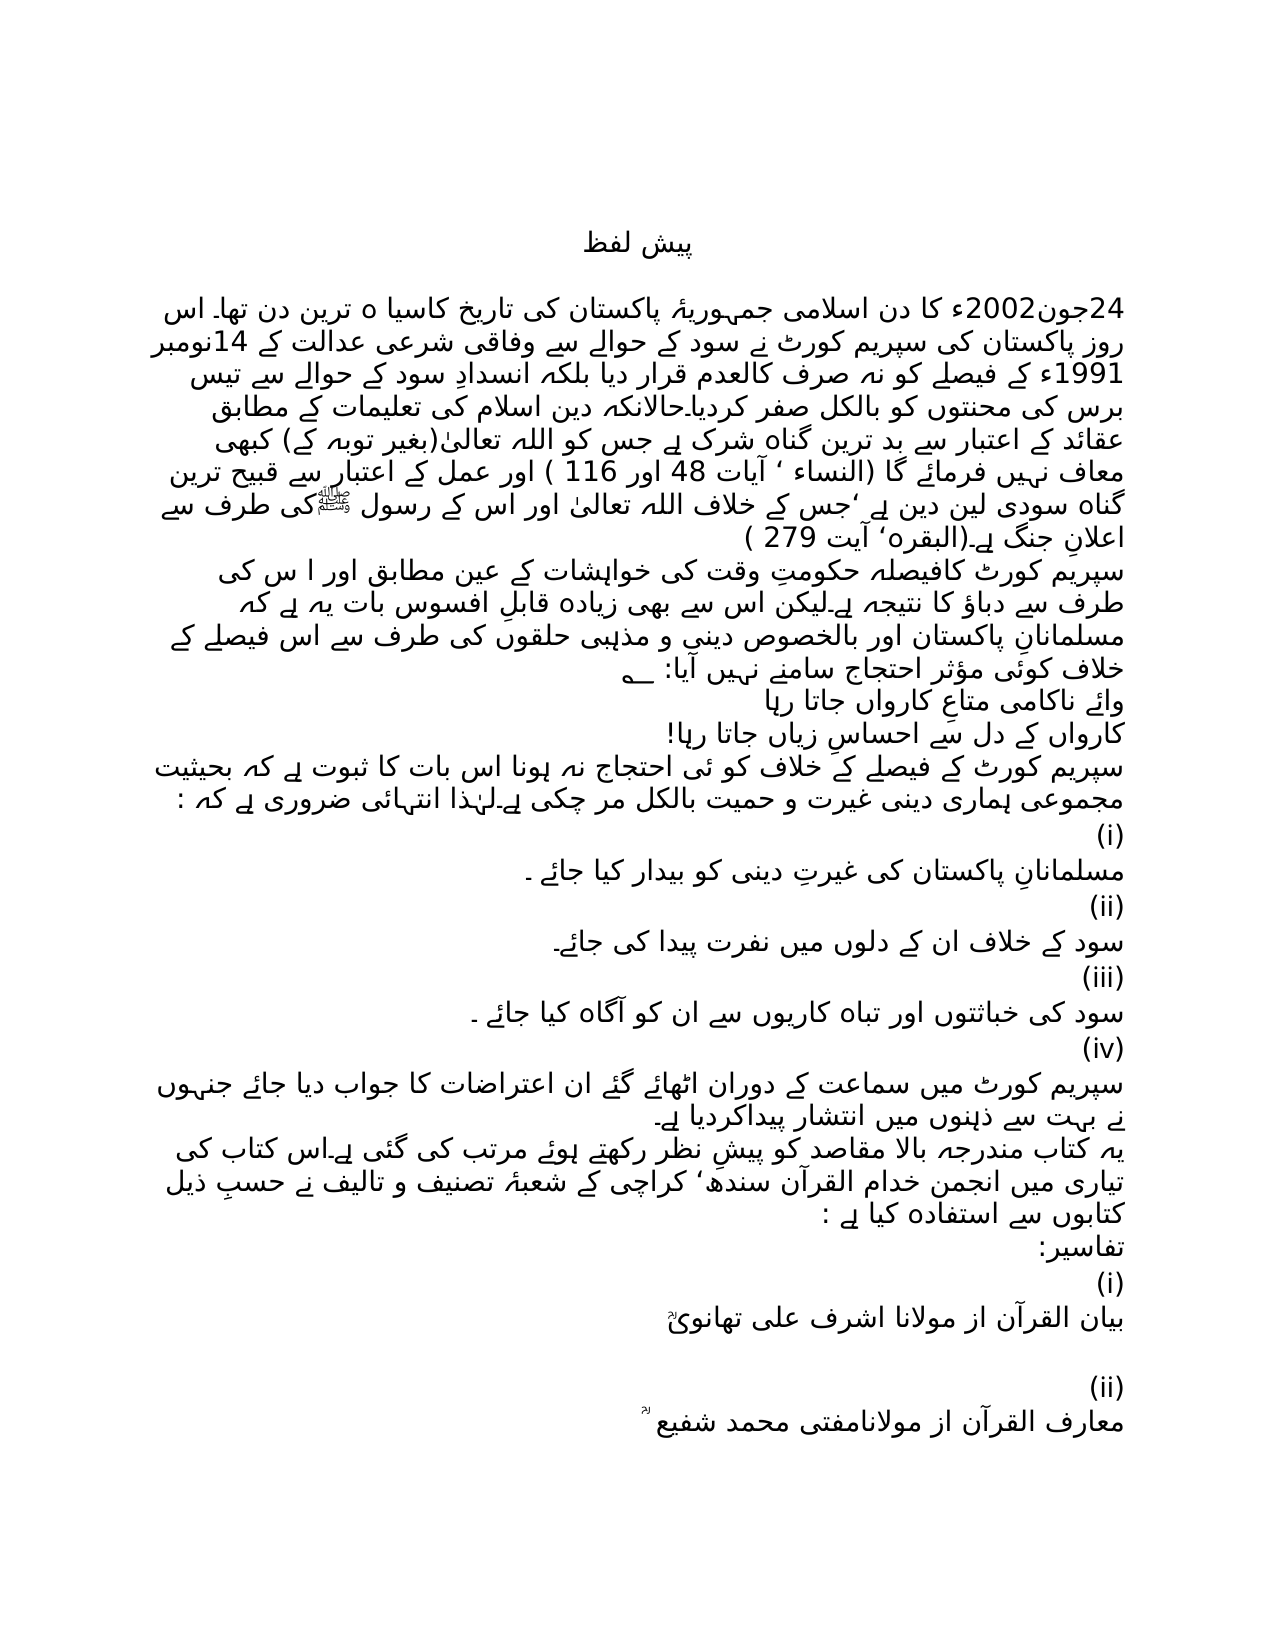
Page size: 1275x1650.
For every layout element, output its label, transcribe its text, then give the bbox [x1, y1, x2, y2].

text پیش لفظ [150, 227, 1125, 259]
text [150, 259, 1125, 1471]
